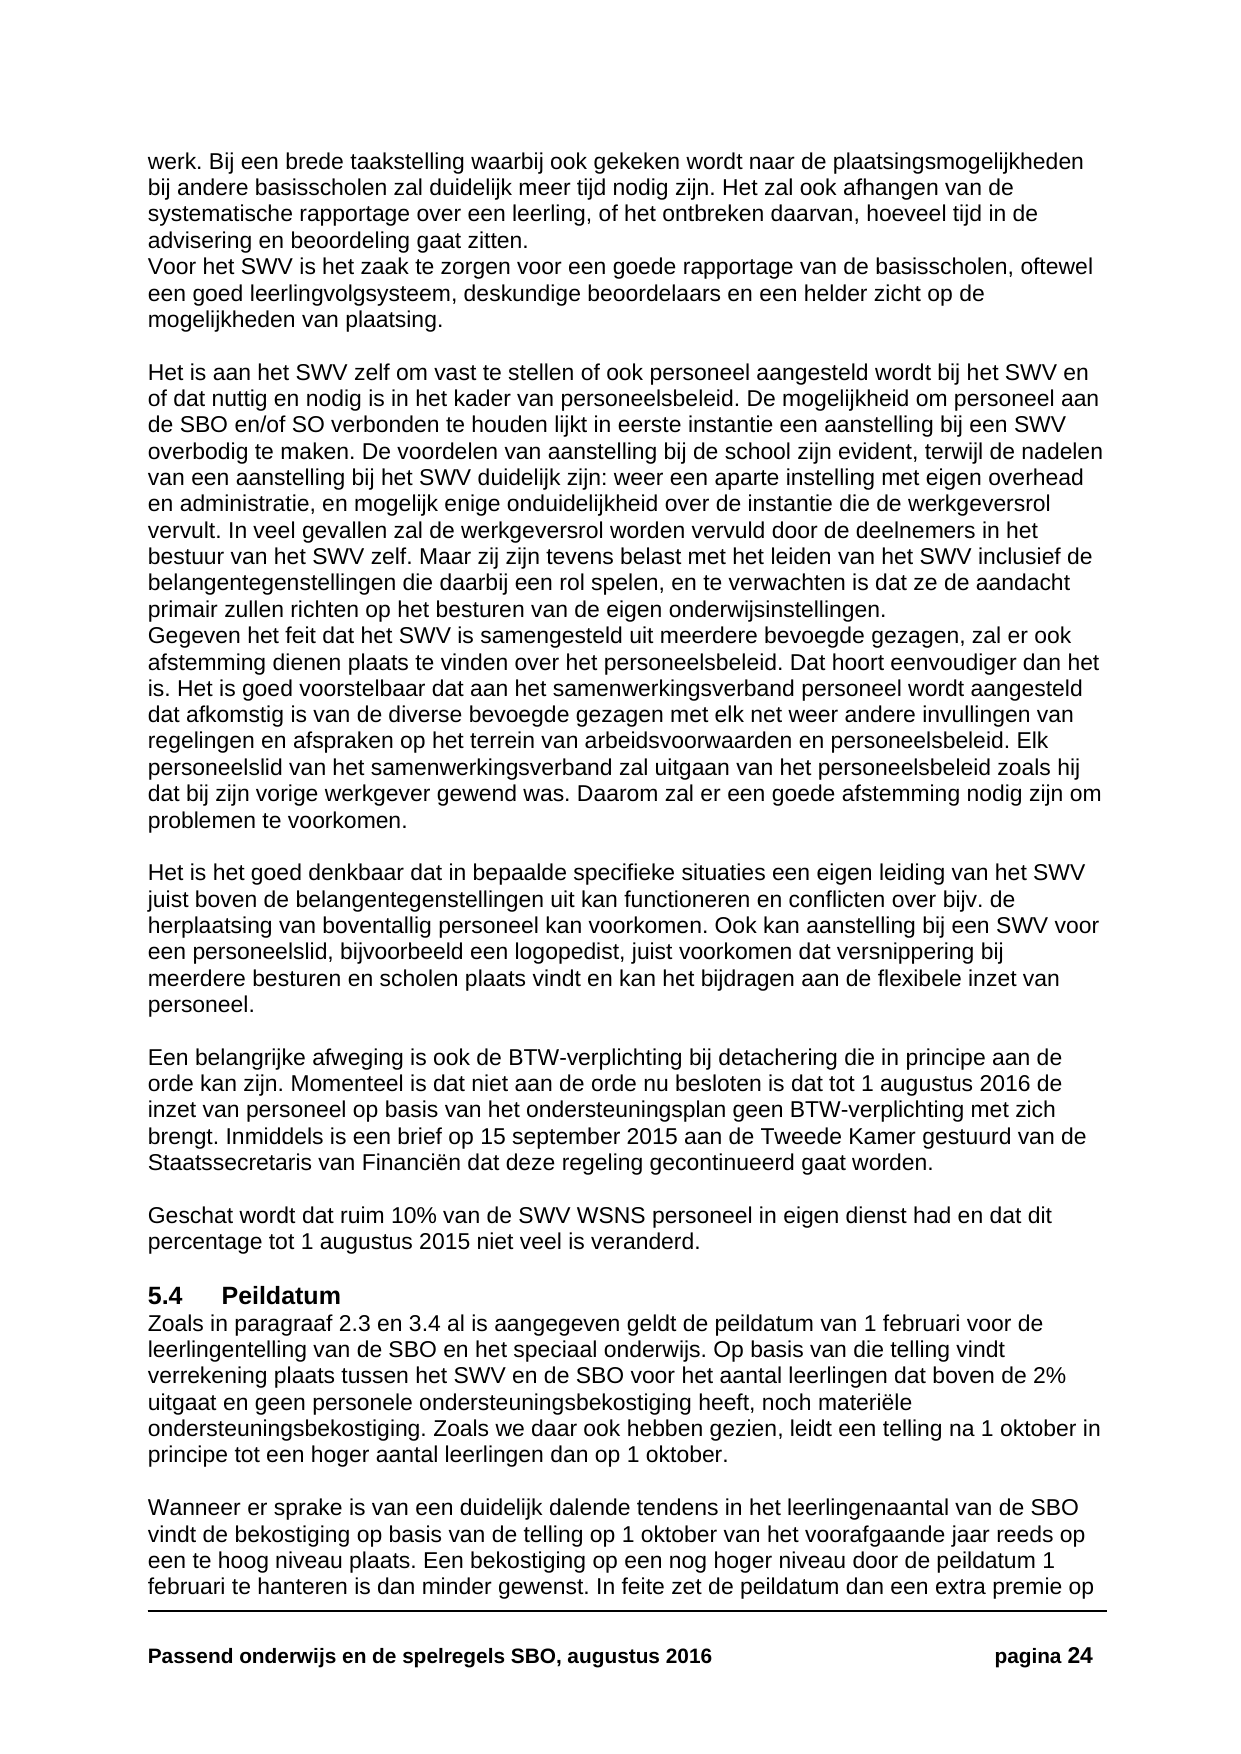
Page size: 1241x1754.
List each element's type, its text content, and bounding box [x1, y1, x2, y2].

text Voor het SWV is het zaak te zorgen voor een goede rapportage van de basisscholen, oftewel een goed leerlingvolgsysteem, deskundige beoordelaars en een helder zicht op de mogelijkheden van plaatsing. [148, 253, 1107, 332]
text Geschat wordt dat ruim 10% van de SWV WSNS personeel in eigen dienst had en dat dit percentage tot 1 augustus 2015 niet veel is veranderd. [148, 1202, 1107, 1254]
text Een belangrijke afweging is ook de BTW-verplichting bij detachering die in principe aan de orde kan zijn. Momenteel is dat niet aan de orde nu besloten is dat tot 1 augustus 2016 de inzet van personeel op basis van het ondersteuningsplan geen BTW-verplichting met zich brengt. Inmiddels is een brief op 15 september 2015 aan de Tweede Kamer gestuurd van de Staatssecretaris van Financiën dat deze regeling gecontinueerd gaat worden. [148, 1044, 1107, 1176]
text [148, 148, 1107, 253]
text Het is het goed denkbaar dat in bepaalde specifieke situaties een eigen leiding van het SWV juist boven de belangentegenstellingen uit kan functioneren en conflicten over bijv. de herplaatsing van boventallig personeel kan voorkomen. Ook kan aanstelling bij een SWV voor een personeelslid, bijvoorbeeld een logopedist, juist voorkomen dat versnippering bij meerdere besturen en scholen plaats vindt en kan het bijdragen aan de flexibele inzet van personeel. [148, 859, 1107, 1017]
text 5.4 Peildatum [148, 1281, 1107, 1310]
text Het is aan het SWV zelf om vast te stellen of ook personeel aangesteld wordt bij het SWV en of dat nuttig en nodig is in het kader van personeelsbeleid. De mogelijkheid om personeel aan de SBO en/of SO verbonden te houden lijkt in eerste instantie een aanstelling bij een SWV overbodig te maken. De voordelen van aanstelling bij de school zijn evident, terwijl de nadelen van een aanstelling bij het SWV duidelijk zijn: weer een aparte instelling met eigen overhead en administratie, en mogelijk enige onduidelijkheid over de instantie die de werkgeversrol vervult. In veel gevallen zal de werkgeversrol worden vervuld door de deelnemers in het bestuur van het SWV zelf. Maar zij zijn tevens belast met het leiden van het SWV inclusief de belangentegenstellingen die daarbij een rol spelen, en te verwachten is dat ze de aandacht primair zullen richten op het besturen van de eigen onderwijsinstellingen. [148, 358, 1107, 622]
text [148, 1494, 1107, 1599]
text Gegeven het feit dat het SWV is samengesteld uit meerdere bevoegde gezagen, zal er ook afstemming dienen plaats te vinden over het personeelsbeleid. Dat hoort eenvoudiger dan het is. Het is goed voorstelbaar dat aan het samenwerkingsverband personeel wordt aangesteld dat afkomstig is van de diverse bevoegde gezagen met elk net weer andere invullingen van regelingen en afspraken op het terrein van arbeidsvoorwaarden en personeelsbeleid. Elk personeelslid van het samenwerkingsverband zal uitgaan van het personeelsbeleid zoals hij dat bij zijn vorige werkgever gewend was. Daarom zal er een goede afstemming nodig zijn om problemen te voorkomen. [148, 622, 1107, 833]
text Zoals in paragraaf 2.3 en 3.4 al is aangegeven geldt de peildatum van 1 februari voor de leerlingentelling van de SBO en het speciaal onderwijs. Op basis van die telling vindt verrekening plaats tussen het SWV en de SBO voor het aantal leerlingen dat boven de 2% uitgaat en geen personele ondersteuningsbekostiging heeft, noch materiële ondersteuningsbekostiging. Zoals we daar ook hebben gezien, leidt een telling na 1 oktober in principe tot een hoger aantal leerlingen dan op 1 oktober. [148, 1310, 1107, 1468]
